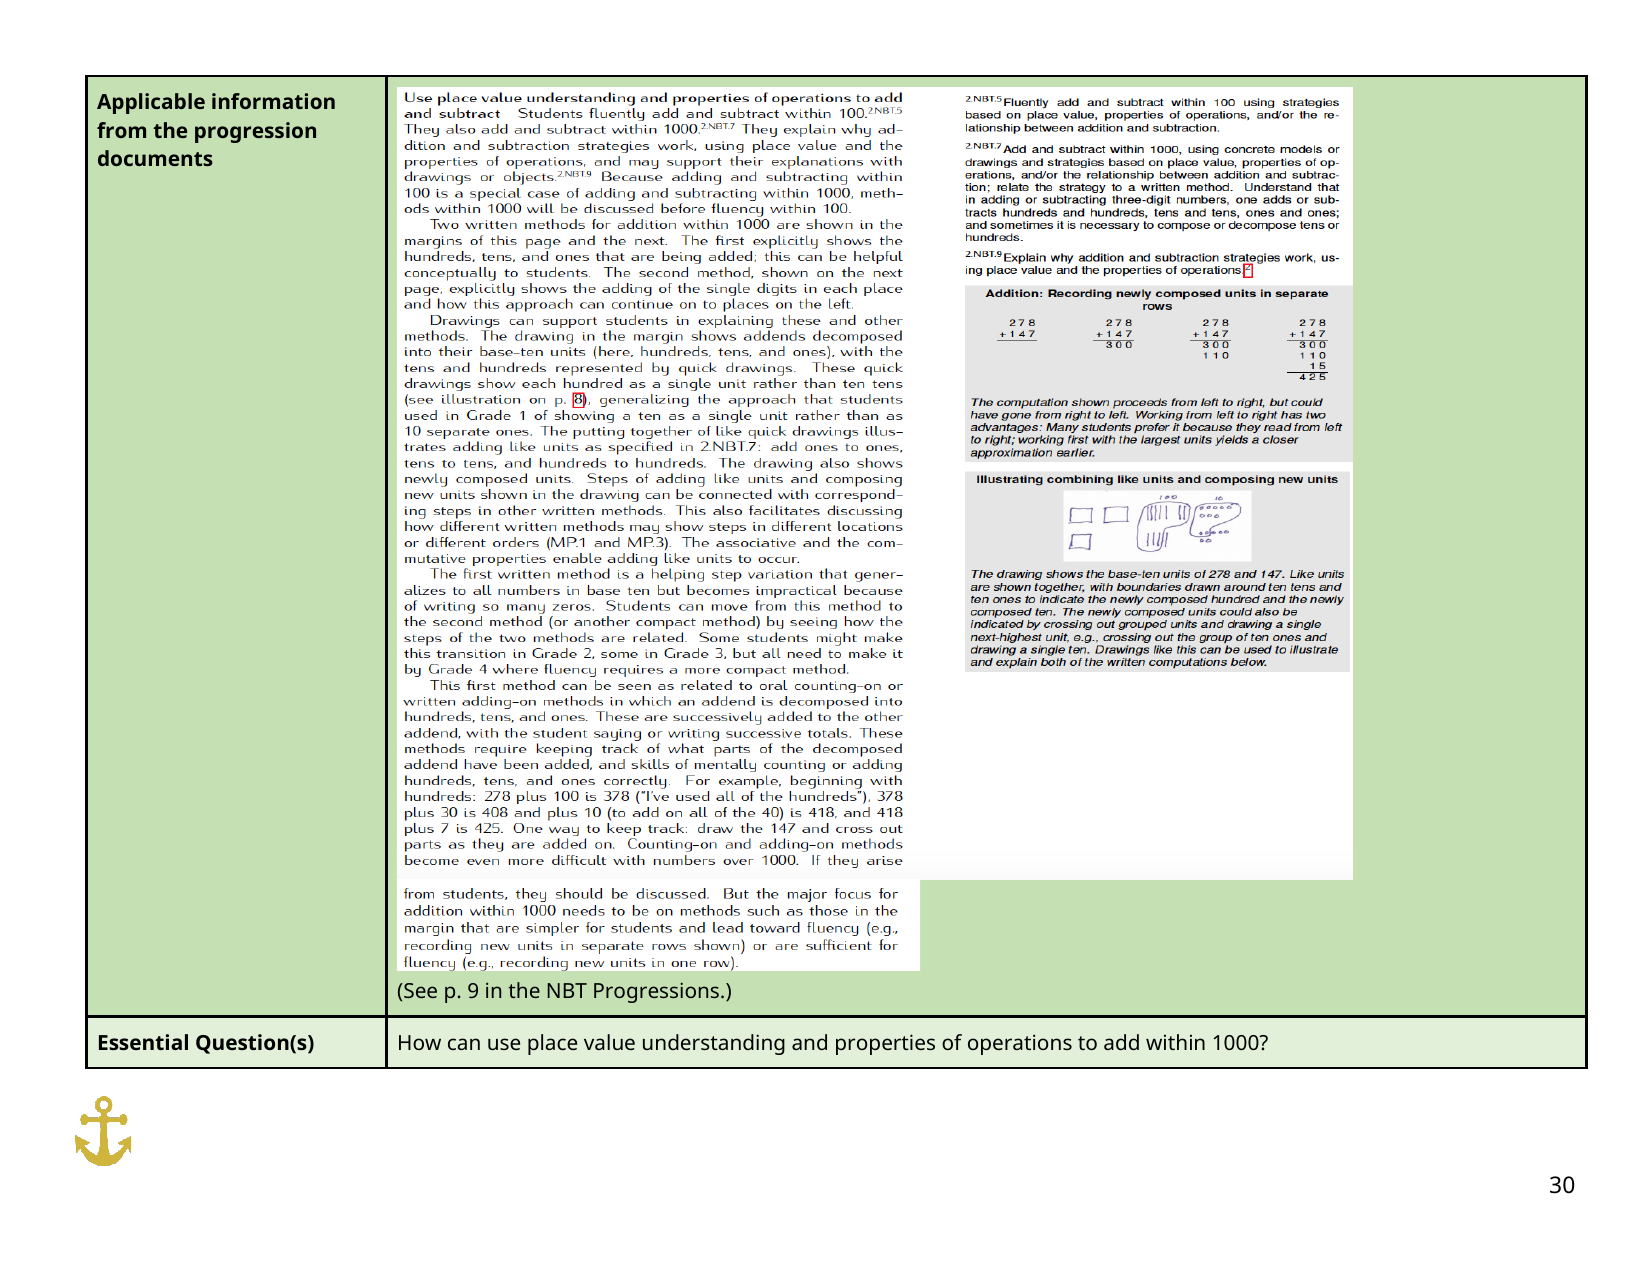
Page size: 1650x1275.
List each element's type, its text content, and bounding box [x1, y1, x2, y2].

table_cell Applicable information from the progression documents [88, 77, 385, 1015]
table_cell (See p. 9 in the NBT Progressions.) [388, 77, 1585, 1015]
table_cell Essential Question(s) [88, 1018, 385, 1067]
table_cell How can use place value understanding and properties of operations to add within 1000? [388, 1018, 1585, 1067]
picture [75, 1096, 132, 1166]
picture [396, 87, 1353, 971]
